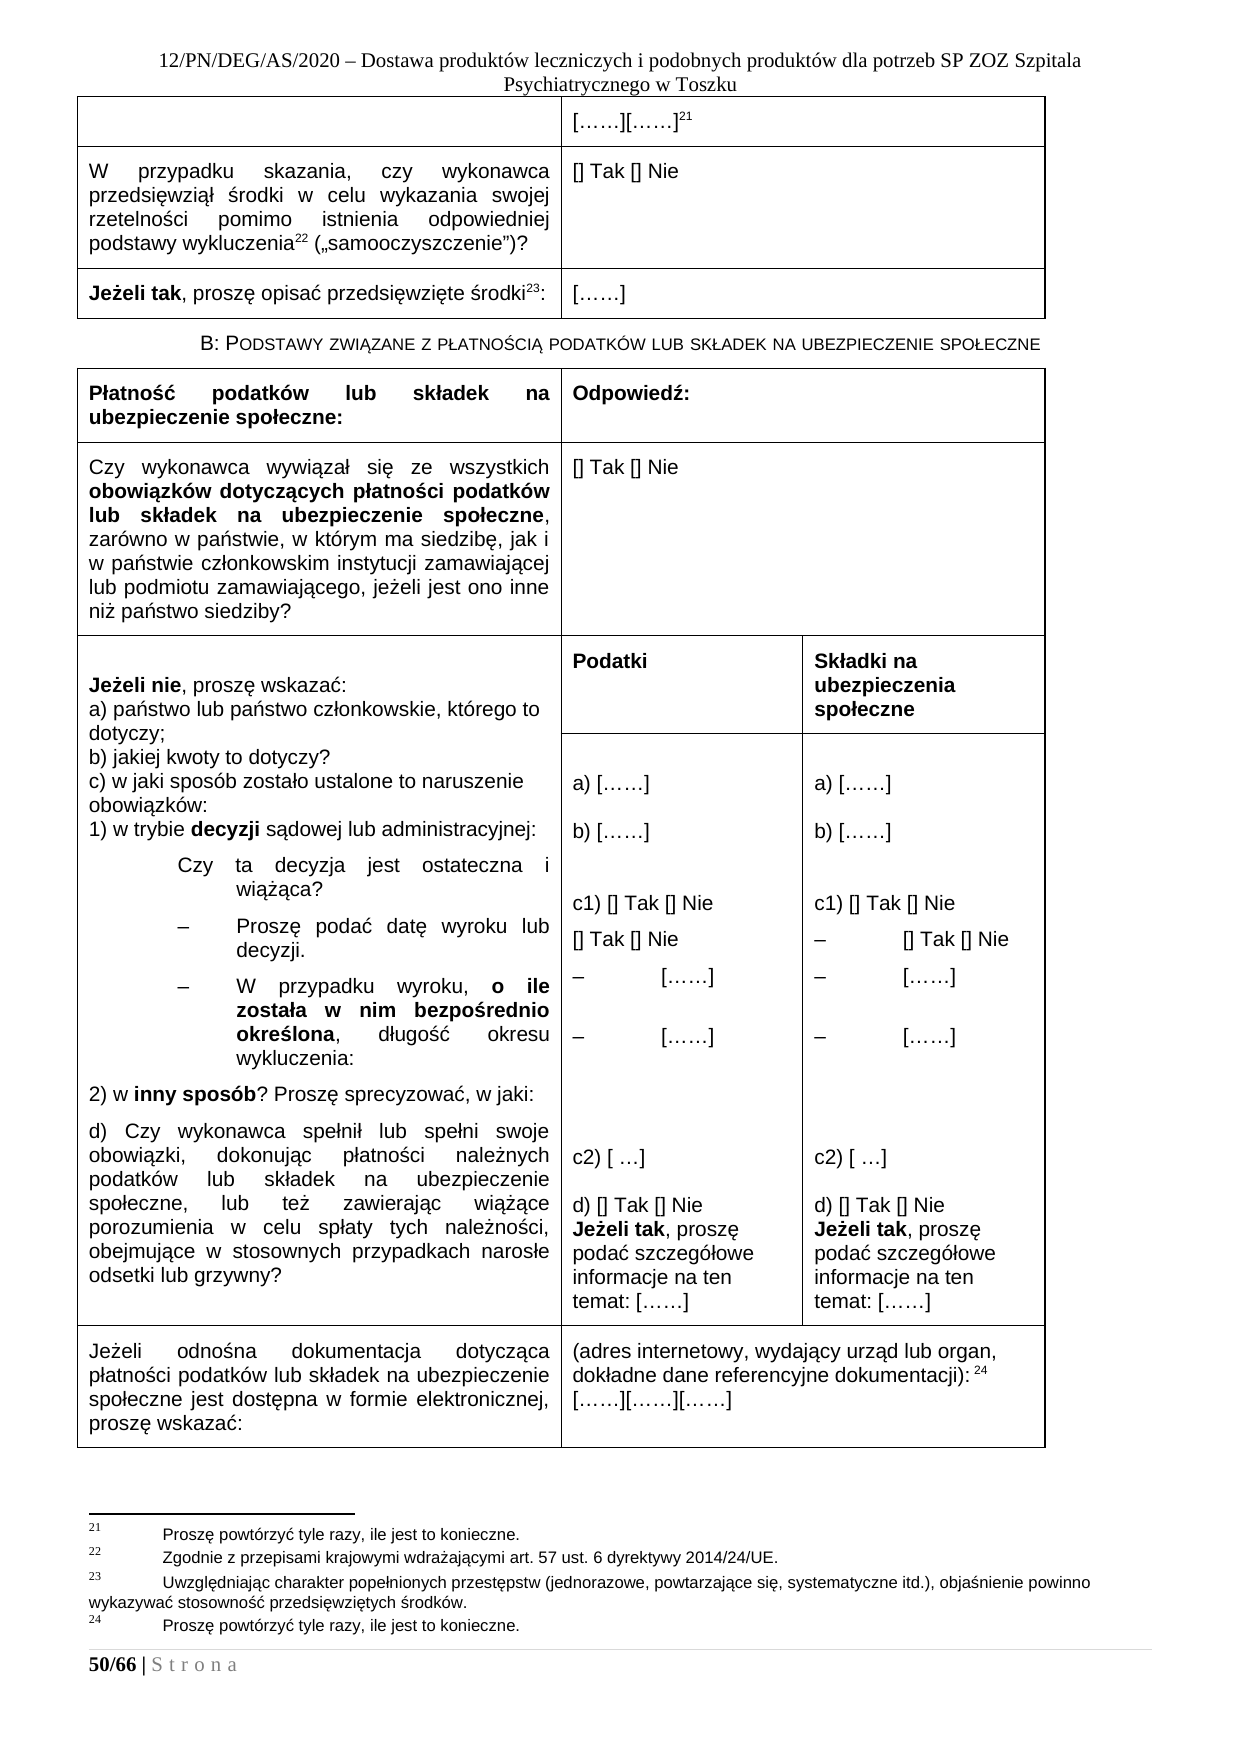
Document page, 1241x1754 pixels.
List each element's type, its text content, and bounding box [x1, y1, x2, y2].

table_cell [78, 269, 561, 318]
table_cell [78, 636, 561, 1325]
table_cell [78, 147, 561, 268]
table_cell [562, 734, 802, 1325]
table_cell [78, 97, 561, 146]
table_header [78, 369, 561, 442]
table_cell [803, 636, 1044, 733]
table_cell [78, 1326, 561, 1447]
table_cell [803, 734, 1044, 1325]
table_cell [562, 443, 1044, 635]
text B: Podstawy związane z płatnością podatków lub składek na ubezpieczenie społeczne [89, 331, 1152, 355]
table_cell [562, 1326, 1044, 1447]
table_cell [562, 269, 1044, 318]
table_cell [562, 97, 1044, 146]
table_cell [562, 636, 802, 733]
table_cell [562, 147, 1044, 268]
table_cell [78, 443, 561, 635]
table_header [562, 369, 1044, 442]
